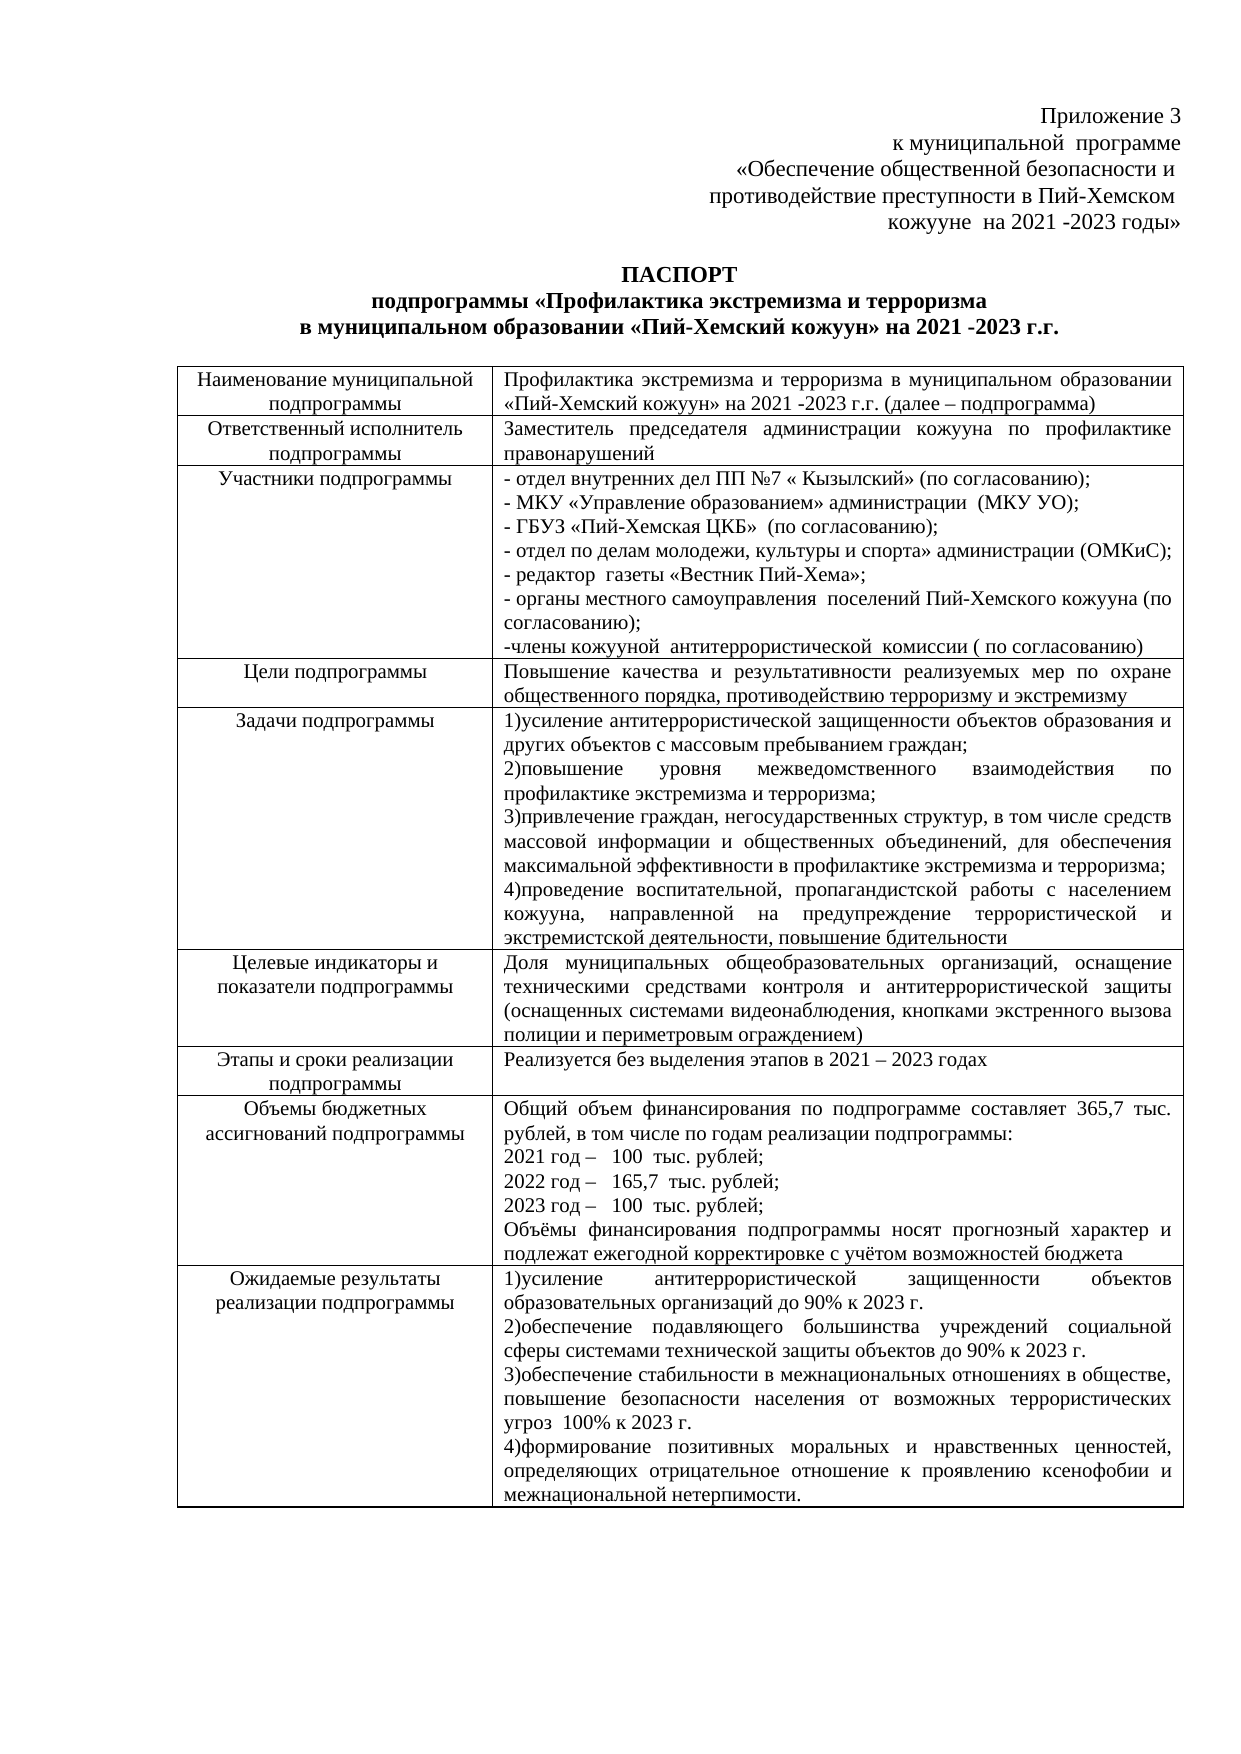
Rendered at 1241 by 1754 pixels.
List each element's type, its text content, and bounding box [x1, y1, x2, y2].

table_cell Ожидаемые результаты реализации подпрограммы [178, 1266, 492, 1506]
table_cell Объемы бюджетных ассигнований подпрограммы [178, 1096, 492, 1265]
text в муниципальном образовании «Пий-Хемский кожуун» на 2021 -2023 г.г. [177, 313, 1181, 340]
table_header Профилактика экстремизма и терроризма в муниципальном образовании «Пий-Хемский кожуун» на 2021 -2023 г.г. (далее – подпрограмма) [493, 367, 1183, 415]
text подпрограммы «Профилактика экстремизма и терроризма [177, 287, 1181, 313]
table_cell 1)усиление антитеррористической защищенности объектов образования и других объектов с массовым пребыванием граждан; 2)повышение уровня межведомственного взаимодействия по профилактике экстремизма и терроризма; 3)привлечение граждан, негосударственных структур, в том числе средств массовой информации и общественных объединений, для обеспечения максимальной эффективности в профилактике экстремизма и терроризма; 4)проведение воспитательной, пропагандистской работы с населением кожууна, направленной на предупреждение террористической и экстремистской деятельности, повышение бдительности [493, 708, 1183, 949]
text к муниципальной программе [177, 129, 1181, 155]
table_cell Участники подпрограммы [178, 466, 492, 658]
table_cell Целевые индикаторы и показатели подпрограммы [178, 950, 492, 1046]
table_header Наименование муниципальной подпрограммы [178, 367, 492, 415]
table_cell Ответственный исполнитель подпрограммы [178, 416, 492, 464]
table_cell Общий объем финансирования по подпрограмме составляет 365,7 тыс. рублей, в том числе по годам реализации подпрограммы: 2021 год – 100 тыс. рублей; 2022 год – 165,7 тыс. рублей; 2023 год – 100 тыс. рублей; Объёмы финансирования подпрограммы носят прогнозный характер и подлежат ежегодной корректировке с учётом возможностей бюджета [493, 1096, 1183, 1265]
table_cell Задачи подпрограммы [178, 708, 492, 949]
table_cell Цели подпрограммы [178, 659, 492, 707]
text «Обеспечение общественной безопасности и противодействие преступности в Пий-Хемском кожууне на 2021 -2023 годы» [177, 155, 1181, 234]
table_cell Заместитель председателя администрации кожууна по профилактике правонарушений [493, 416, 1183, 464]
text ПАСПОРТ [177, 261, 1181, 287]
table_cell Повышение качества и результативности реализуемых мер по охране общественного порядка, противодействию терроризму и экстремизму [493, 659, 1183, 707]
table_cell Доля муниципальных общеобразовательных организаций, оснащение техническими средствами контроля и антитеррористической защиты (оснащенных системами видеонаблюдения, кнопками экстренного вызова полиции и периметровым ограждением) [493, 950, 1183, 1046]
text Приложение 3 [177, 103, 1181, 129]
table_cell - отдел внутренних дел ПП №7 « Кызылский» (по согласованию); - МКУ «Управление образованием» администрации (МКУ УО); - ГБУЗ «Пий-Хемская ЦКБ» (по согласованию); - отдел по делам молодежи, культуры и спорта» администрации (ОМКиС); - редактор газеты «Вестник Пий-Хема»; - органы местного самоуправления поселений Пий-Хемского кожууна (по согласованию); -члены кожууной антитеррористической комиссии ( по согласованию) [493, 466, 1183, 658]
table_cell 1)усиление антитеррористической защищенности объектов образовательных организаций до 90% к 2023 г. 2)обеспечение подавляющего большинства учреждений социальной сферы системами технической защиты объектов до 90% к 2023 г. 3)обеспечение стабильности в межнациональных отношениях в обществе, повышение безопасности населения от возможных террористических угроз 100% к 2023 г. 4)формирование позитивных моральных и нравственных ценностей, определяющих отрицательное отношение к проявлению ксенофобии и межнациональной нетерпимости. [493, 1266, 1183, 1506]
table_cell Реализуется без выделения этапов в 2021 – 2023 годах [493, 1047, 1183, 1095]
table_cell Этапы и сроки реализации подпрограммы [178, 1047, 492, 1095]
